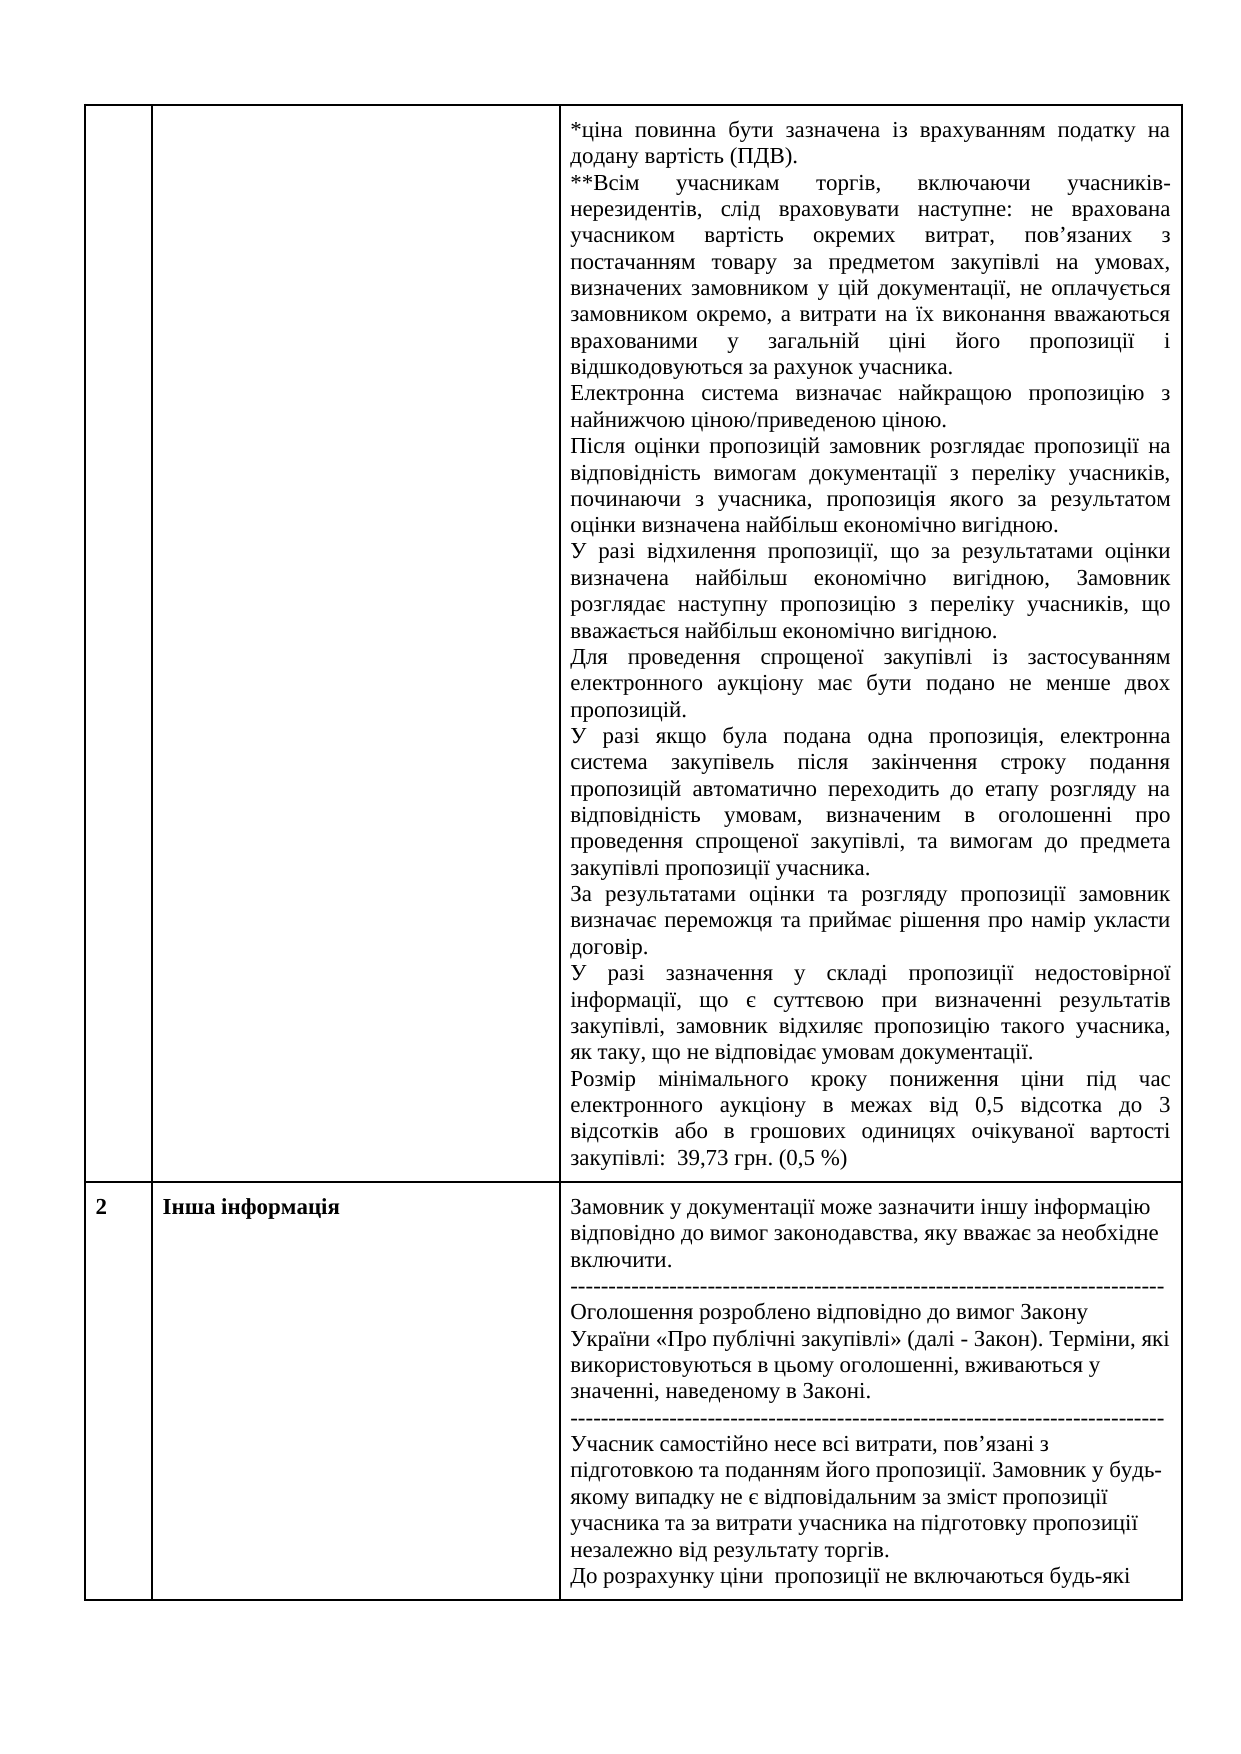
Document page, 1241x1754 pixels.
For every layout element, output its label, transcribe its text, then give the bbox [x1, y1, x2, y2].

table_cell Інша інформація [153, 1183, 559, 1599]
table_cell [153, 106, 559, 1181]
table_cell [561, 1183, 1181, 1599]
table_cell 2 [86, 1183, 151, 1599]
table_cell 1 [86, 106, 151, 1181]
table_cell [561, 106, 1181, 1181]
